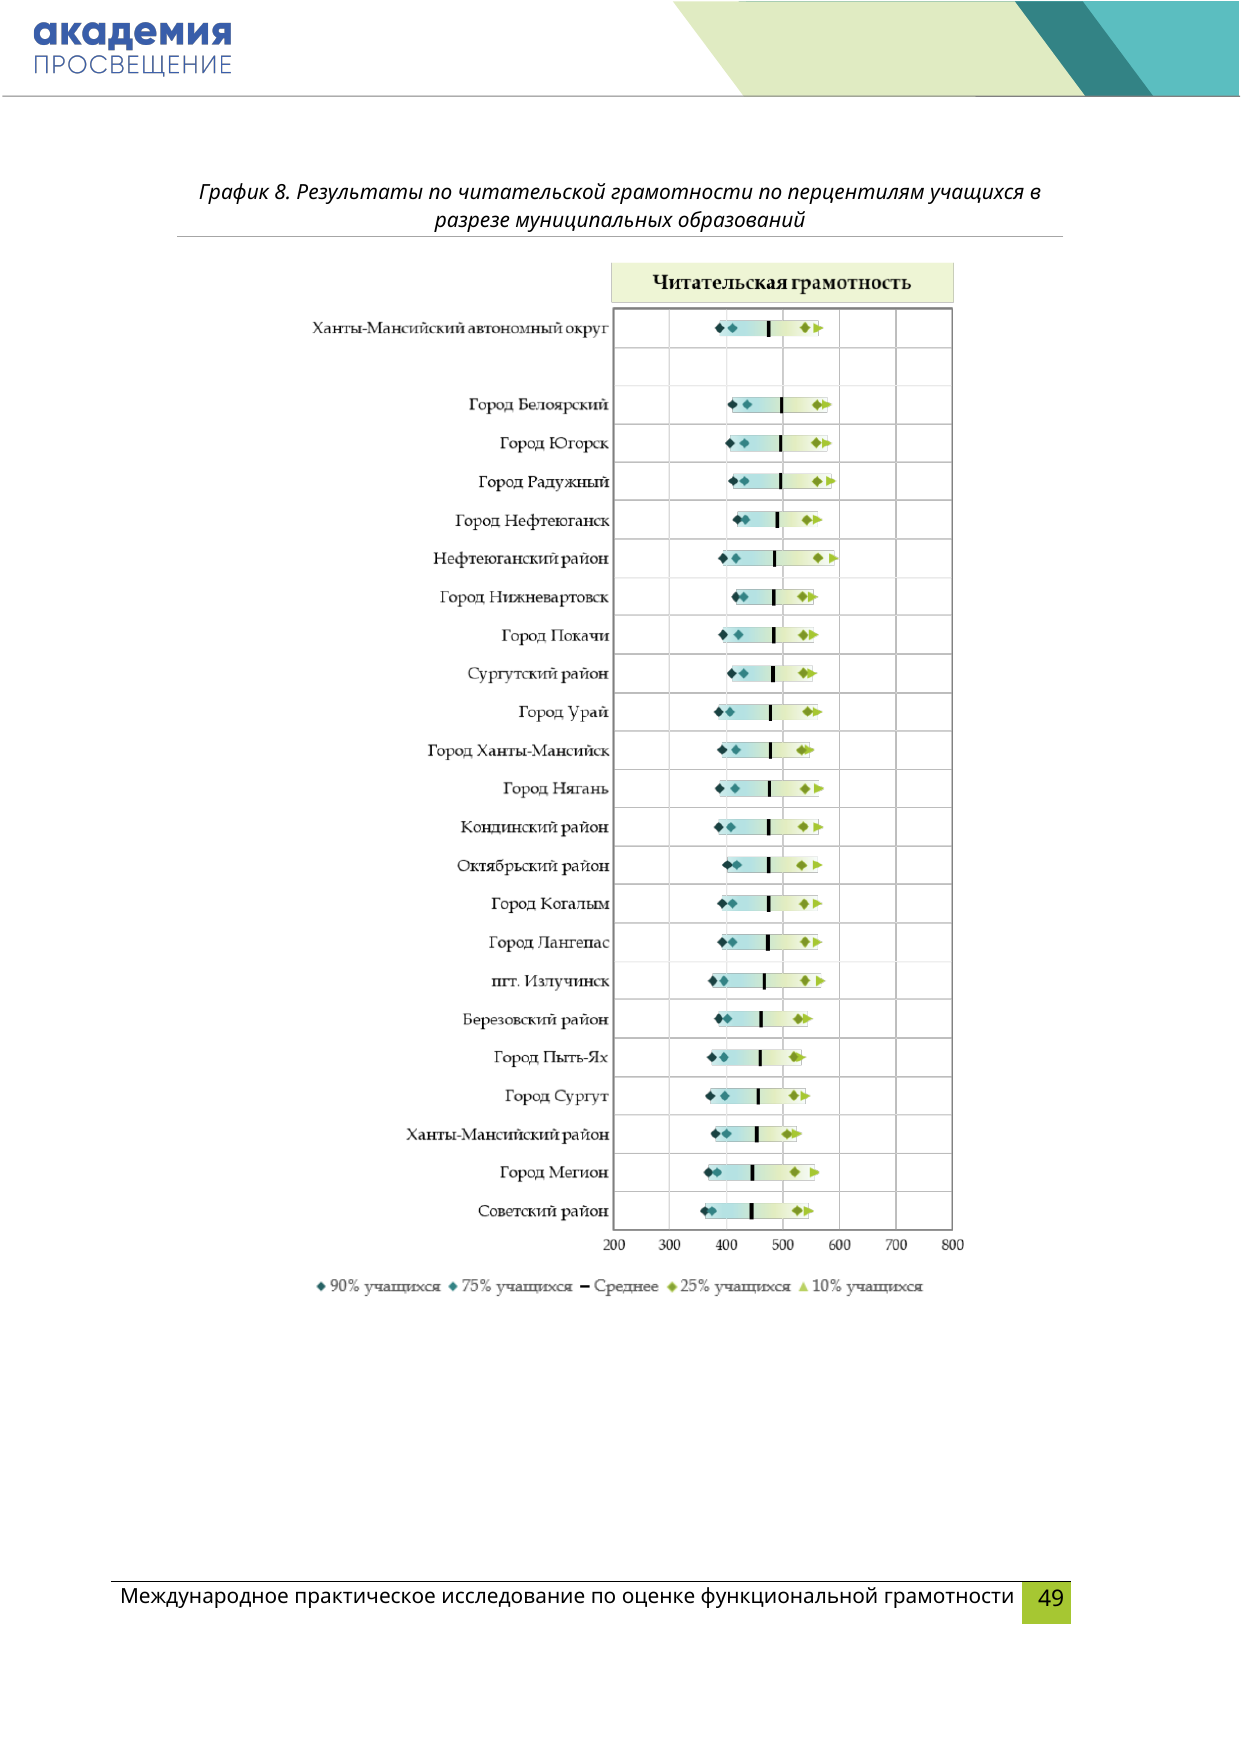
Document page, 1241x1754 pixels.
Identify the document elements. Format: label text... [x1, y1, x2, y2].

text График 8. Результаты по читательской грамотности по перцентилям учащихся в разрезе муниципальных образований [177, 177, 1063, 236]
picture [33, 22, 231, 77]
picture [267, 264, 974, 1307]
